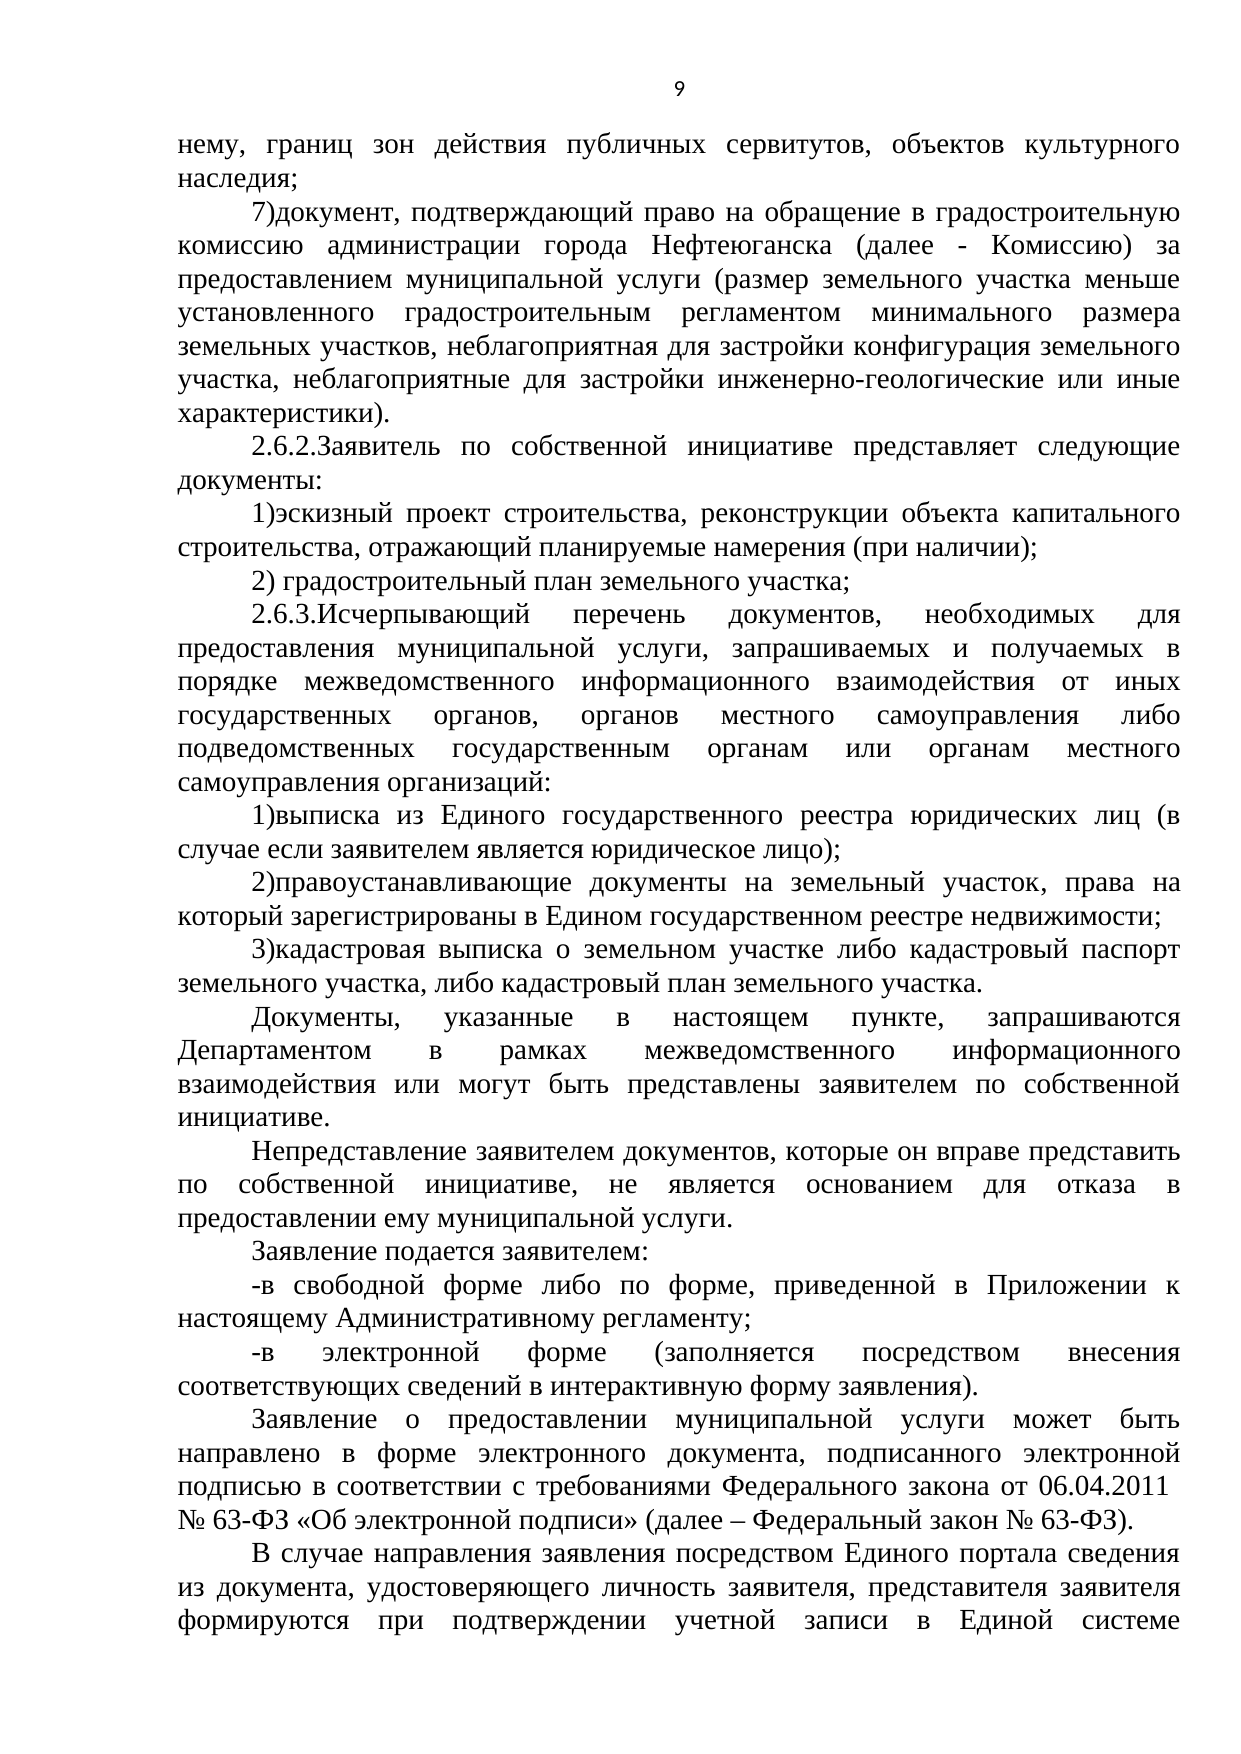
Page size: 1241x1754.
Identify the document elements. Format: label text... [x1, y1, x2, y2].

text -в электронной форме (заполняется посредством внесения соответствующих сведений в интерактивную форму заявления). [177, 1334, 1181, 1401]
text -в свободной форме либо по форме, приведенной в Приложении к настоящему Административному регламенту; [177, 1267, 1181, 1334]
text Документы, указанные в настоящем пункте, запрашиваются Департаментом в рамках межведомственного информационного взаимодействия или могут быть представлены заявителем по собственной инициативе. [177, 999, 1181, 1133]
text 2) градостроительный план земельного участка; [177, 563, 1181, 596]
text Непредставление заявителем документов, которые он вправе представить по собственной инициативе, не является основанием для отказа в предоставлении ему муниципальной услуги. [177, 1133, 1181, 1233]
text 1)эскизный проект строительства, реконструкции объекта капитального строительства, отражающий планируемые намерения (при наличии); [177, 496, 1181, 563]
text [177, 127, 1181, 194]
text 3)кадастровая выписка о земельном участке либо кадастровый паспорт земельного участка, либо кадастровый план земельного участка. [177, 932, 1181, 999]
text 1)выписка из Единого государственного реестра юридических лиц (в случае если заявителем является юридическое лицо); [177, 797, 1181, 864]
text 2.6.2.Заявитель по собственной инициативе представляет следующие документы: [177, 428, 1181, 496]
text Заявление подается заявителем: [177, 1233, 1181, 1267]
text 2.6.3.Исчерпывающий перечень документов, необходимых для предоставления муниципальной услуги, запрашиваемых и получаемых в порядке межведомственного информационного взаимодействия от иных государственных органов, органов местного самоуправления либо подведомственных государственным органам или органам местного самоуправления организаций: [177, 596, 1181, 797]
text 7)документ, подтверждающий право на обращение в градостроительную комиссию администрации города Нефтеюганска (далее - Комиссию) за предоставлением муниципальной услуги (размер земельного участка меньше установленного градостроительным регламентом минимального размера земельных участков, неблагоприятная для застройки конфигурация земельного участка, неблагоприятные для застройки инженерно-геологические или иные характеристики). [177, 194, 1181, 428]
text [177, 1535, 1181, 1636]
text Заявление о предоставлении муниципальной услуги может быть направлено в форме электронного документа, подписанного электронной подписью в соответствии с требованиями Федерального закона от 06.04.2011 № 63-ФЗ «Об электронной подписи» (далее – Федеральный закон № 63-ФЗ). [177, 1401, 1181, 1535]
text 2)правоустанавливающие документы на земельный участок, права на который зарегистрированы в Едином государственном реестре недвижимости; [177, 864, 1181, 932]
